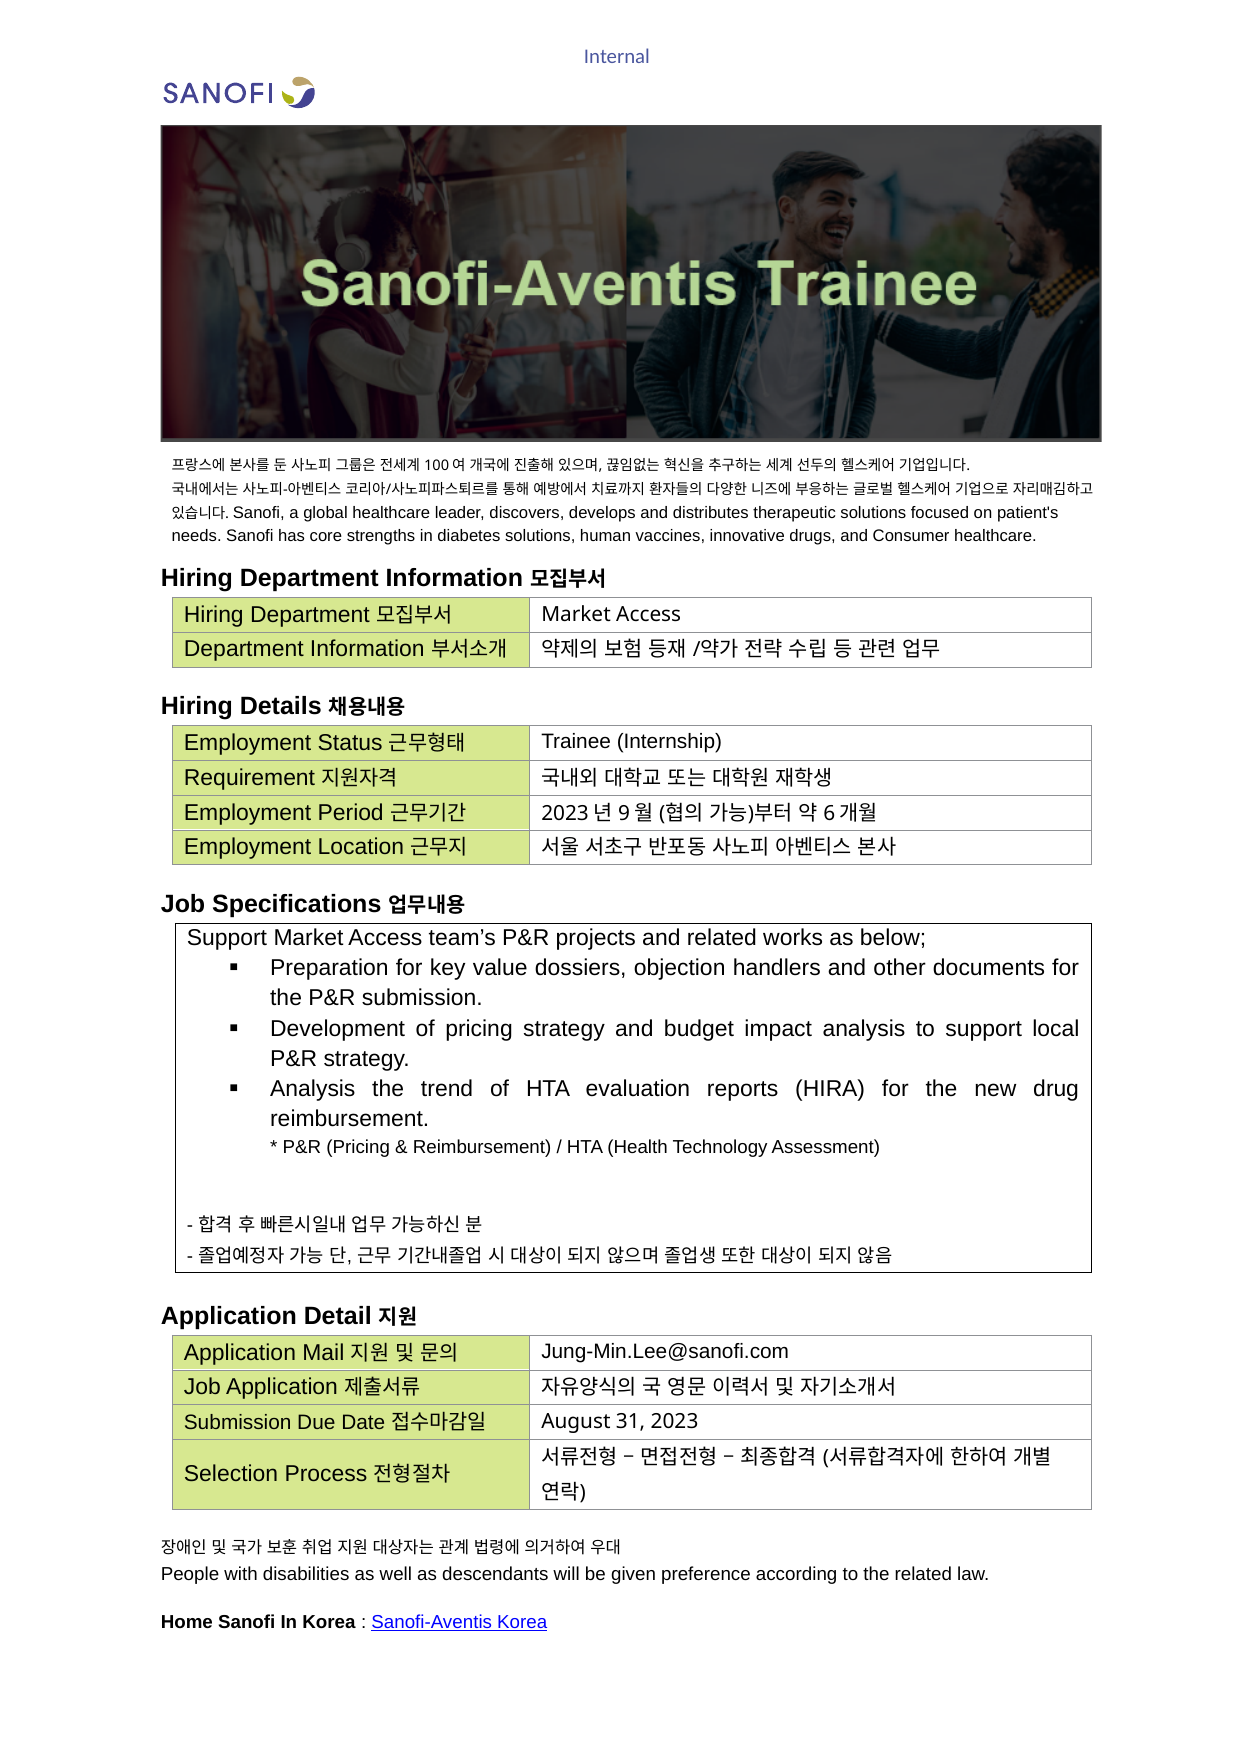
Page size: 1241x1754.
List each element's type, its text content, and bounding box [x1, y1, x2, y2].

table_cell Submission Due Date 접수마감일 [173, 1405, 529, 1439]
table_cell Department Information 부서소개 [173, 633, 529, 667]
text Home Sanofi In Korea : Sanofi-Aventis Korea [161, 1611, 1004, 1633]
table_header Hiring Department 모집부서 [173, 598, 529, 632]
table_header 프랑스에 본사를 둔 사노피 그룹은 전세계 100여 개국에 진출해 있으며, 끊임없는 혁신을 추구하는 세계 선두의 헬스케어 기업입니다. 국내에서는 사노피-아벤티스 코리아/사노피파스퇴르를 통해 예방에서 치료까지 환자들의 다양한 니즈에 부응하는 글로벌 헬스케어 기업으로 자리매김하고 있습니다. Sanofi, a global healthcare leader, discovers, develops and distributes therapeutic solutions focused on patient's needs. Sanofi has core strengths in diabetes solutions, human vaccines, innovative drugs, and Consumer healthcare. [160, 453, 1105, 548]
table_header Support Market Access team’s P&R projects and related works as below; Preparation for key value dossiers, objection handlers and other documents for the P&R submission. Development of pricing strategy and budget impact analysis to support local P&R strategy. Analysis the trend of HTA evaluation reports (HIRA) for the new drug reimbursement. * P&R (Pricing & Reimbursement) / HTA (Health Technology Assessment) - 합격 후 빠른시일내 업무 가능하신 분 - 졸업예정자 가능 단, 근무 기간내졸업 시 대상이 되지 않으며 졸업생 또한 대상이 되지 않음 [176, 924, 1091, 1272]
table_cell Job Application 제출서류 [173, 1371, 529, 1404]
text Job Specifications 업무내용 [161, 888, 1004, 918]
table_header Market Access [530, 598, 1091, 632]
table_cell 자유양식의 국 영문 이력서 및 자기소개서 [530, 1371, 1091, 1404]
text Hiring Details 채용내용 [161, 690, 1004, 721]
table_cell [530, 1405, 1091, 1439]
table_header Employment Status 근무형태 [173, 726, 529, 760]
table_cell 약제의 보험 등재 /약가 전략 수립 등 관련 업무 [530, 633, 1091, 667]
table_cell 국내외 대학교 또는 대학원 재학생 [530, 761, 1091, 795]
text 장애인 및 국가 보훈 취업 지원 대상자는 관계 법령에 의거하여 우대 [161, 1534, 1004, 1559]
text People with disabilities as well as descendants will be given preference according to the related law. [161, 1562, 1004, 1584]
text Hiring Department Information 모집부서 [161, 562, 1004, 592]
table_cell Employment Period 근무기간 [173, 796, 529, 829]
table_cell 서울 서초구 반포동 사노피 아벤티스 본사 [530, 831, 1091, 864]
table_cell Selection Process 전형절차 [173, 1440, 529, 1509]
table_cell 2023년 9월 (협의 가능)부터 약 6개월 [530, 796, 1091, 829]
table_cell Requirement 지원자격 [173, 761, 529, 795]
table_header Trainee (Internship) [530, 726, 1091, 760]
table_cell Employment Location 근무지 [173, 831, 529, 864]
table_header Jung-Min.Lee@sanofi.com [530, 1336, 1091, 1369]
table_header Application Mail 지원 및 문의 [173, 1336, 529, 1369]
table_cell 서류전형 – 면접전형 – 최종합격 (서류합격자에 한하여 개별 연락) [530, 1440, 1091, 1509]
picture [160, 125, 1102, 442]
text Application Detail 지원 [161, 1300, 1004, 1330]
